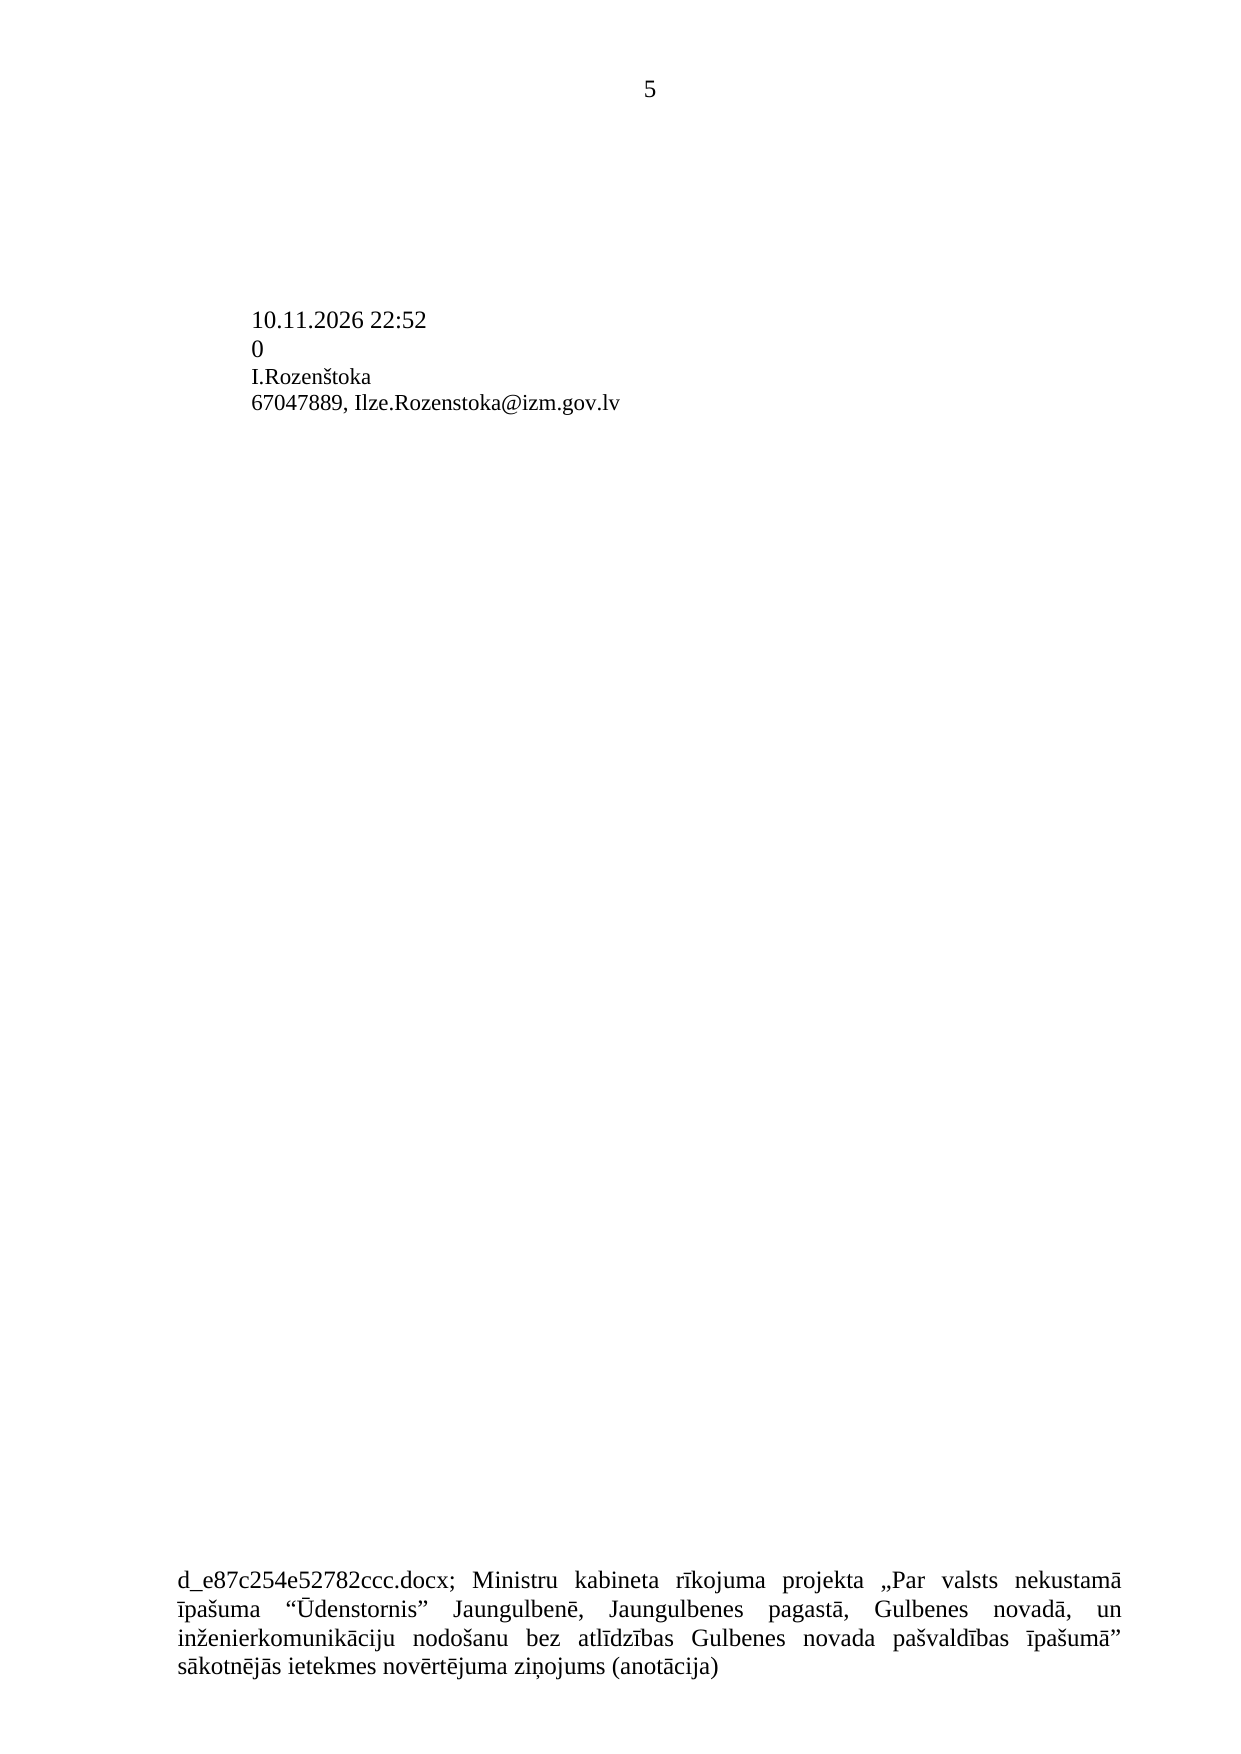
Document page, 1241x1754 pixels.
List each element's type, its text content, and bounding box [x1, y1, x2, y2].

text 23.10.2014 9:07 [177, 305, 1133, 334]
text 67047889, Ilze.Rozenstoka@izm.gov.lv [177, 389, 1122, 416]
text 819 [177, 334, 1133, 363]
text I.Rozenštoka [177, 363, 1122, 389]
